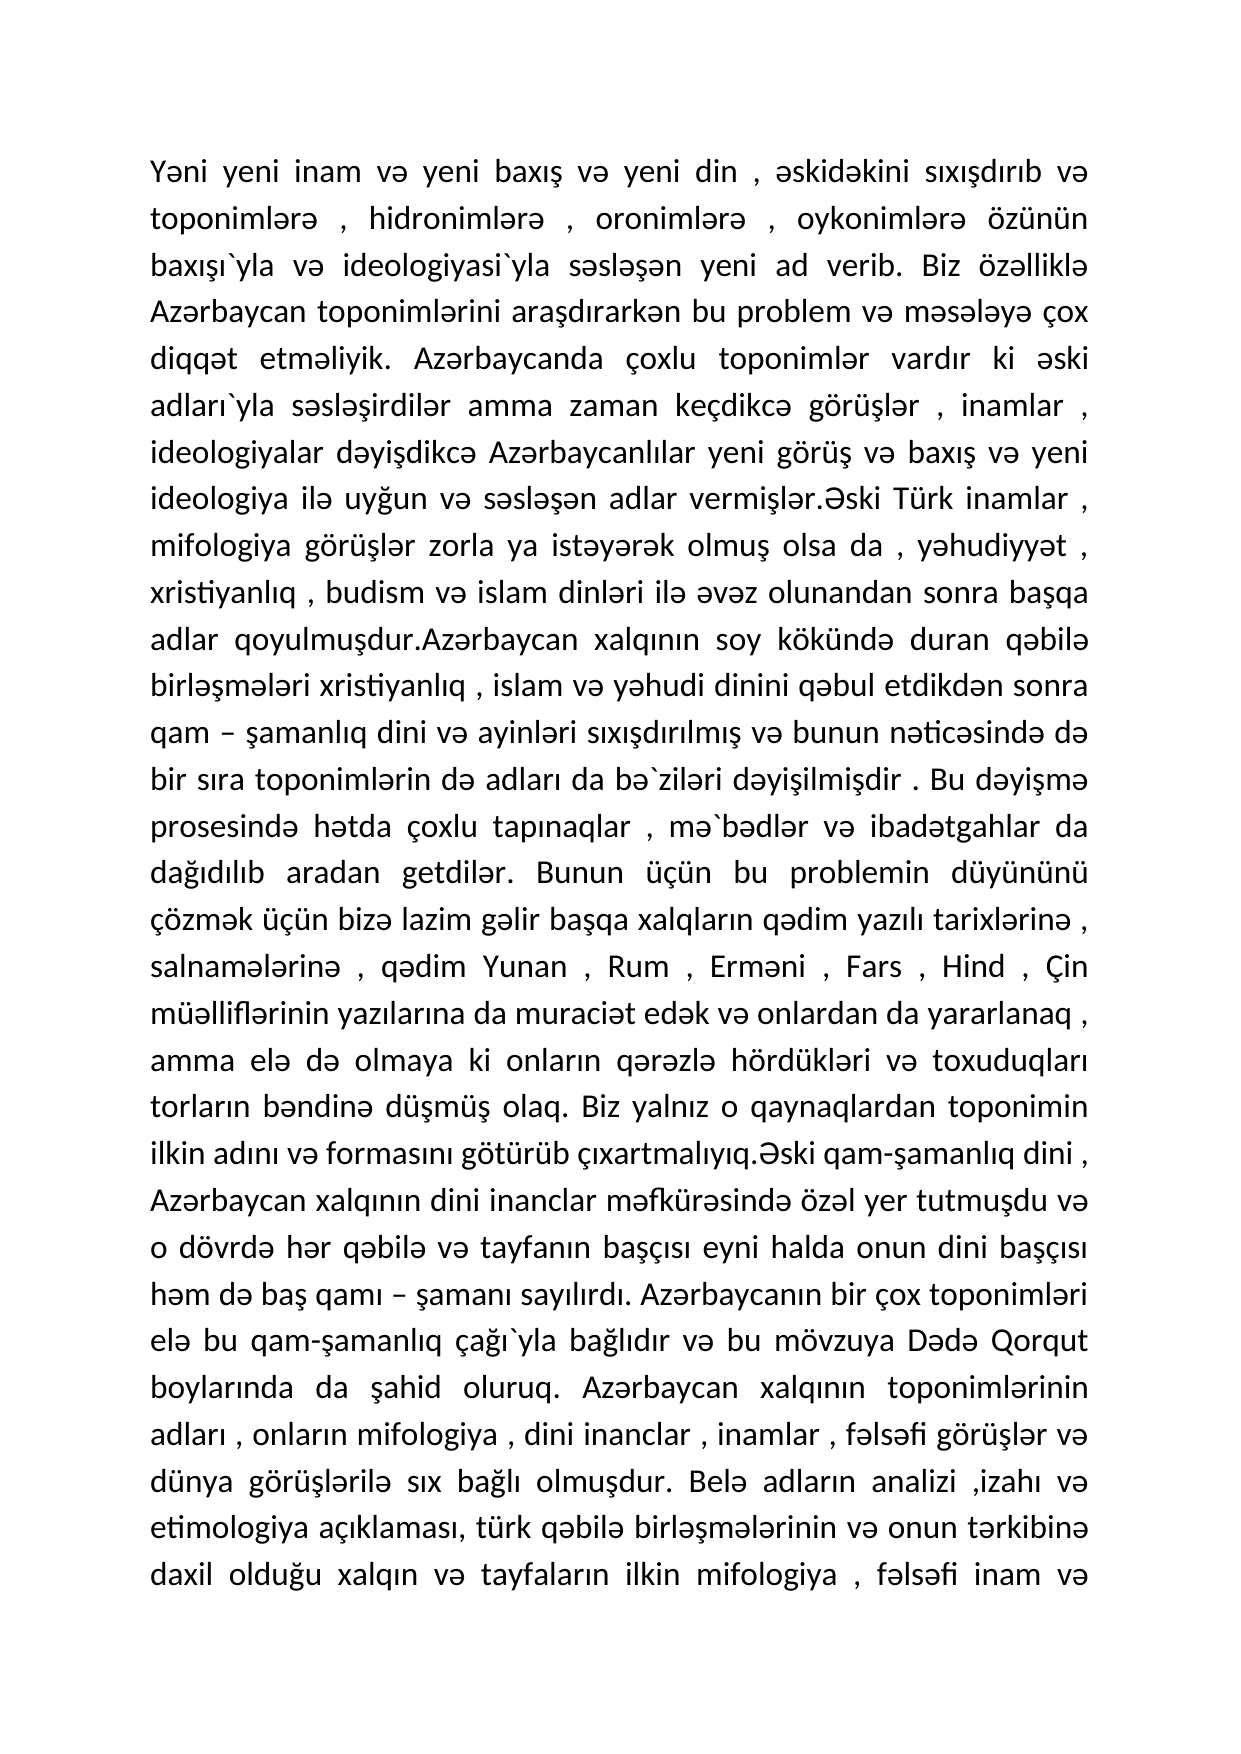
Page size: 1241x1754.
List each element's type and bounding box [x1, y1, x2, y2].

text [150, 150, 1090, 1594]
